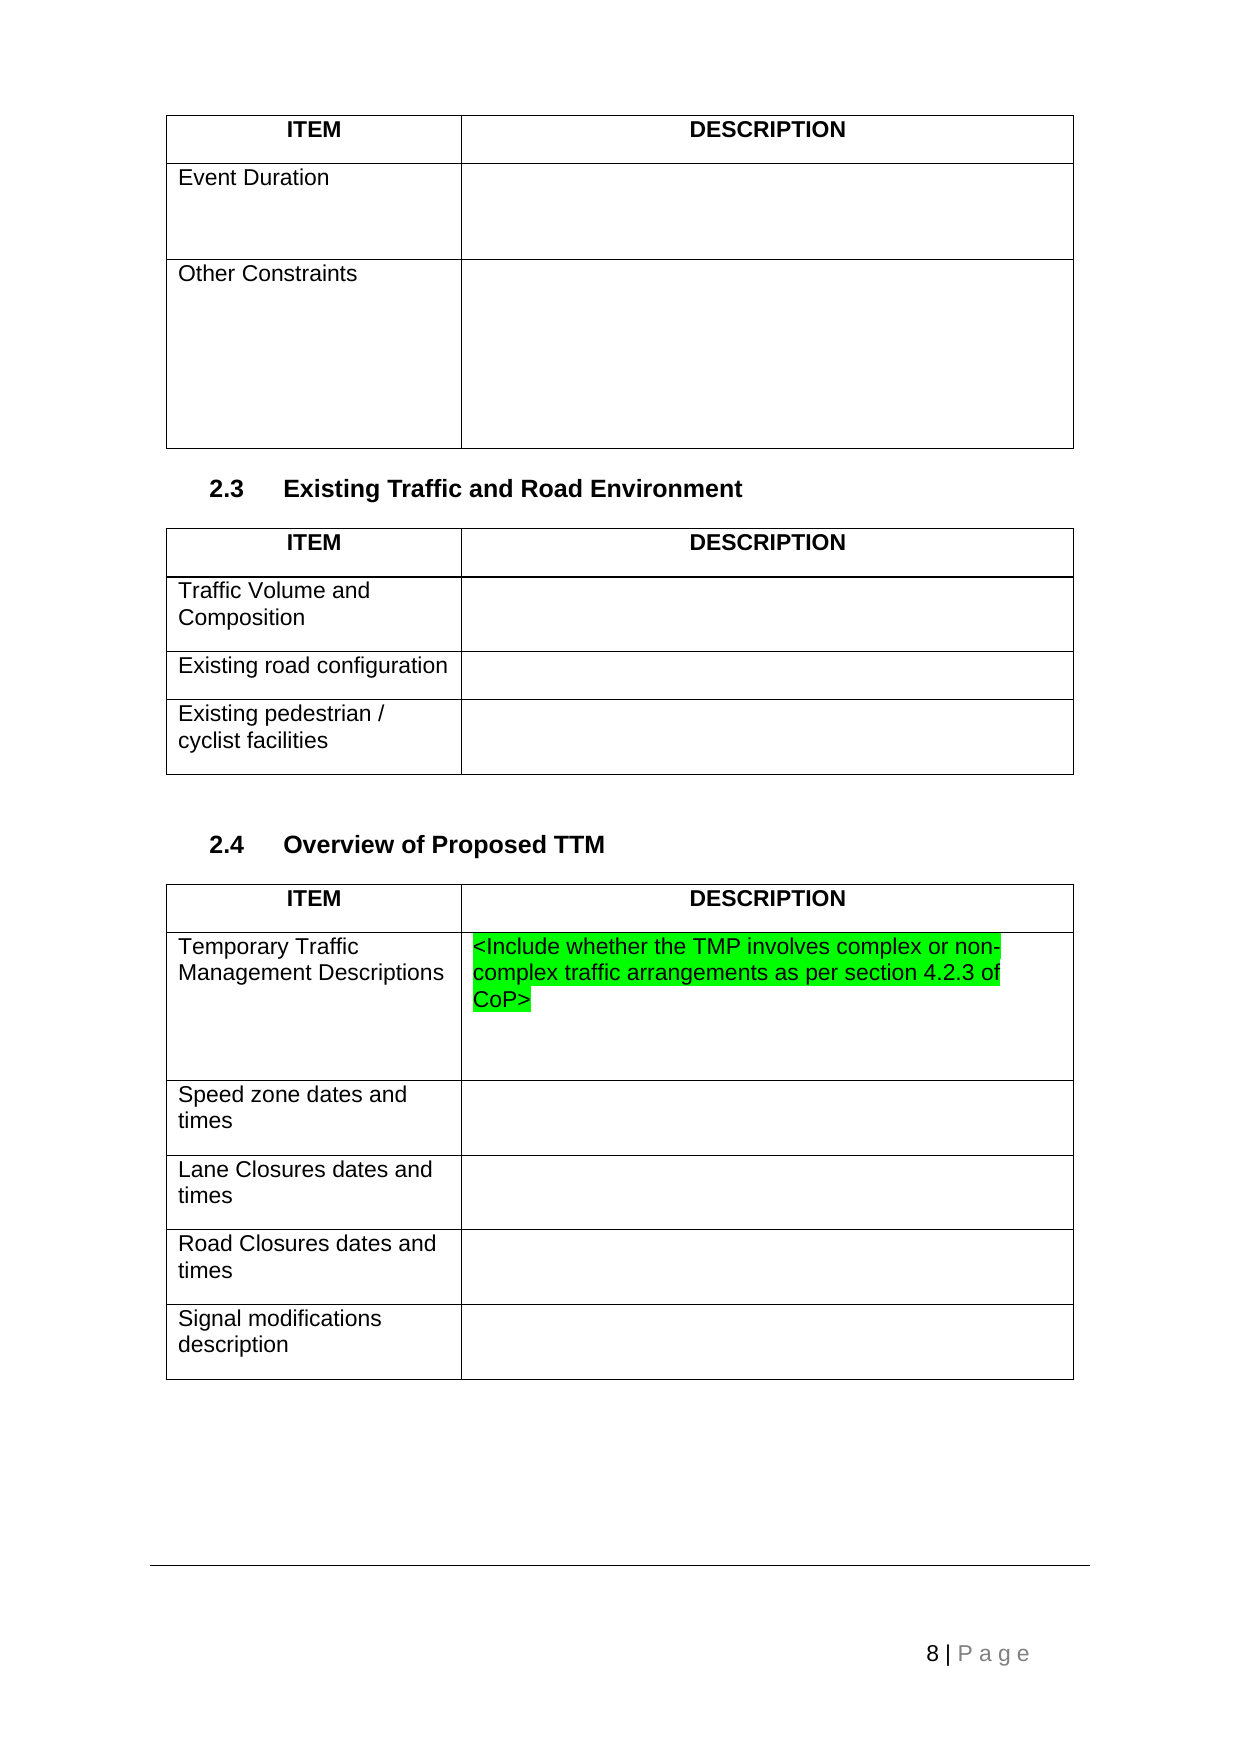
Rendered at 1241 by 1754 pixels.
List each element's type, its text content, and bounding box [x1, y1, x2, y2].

table_cell [462, 1230, 1073, 1304]
table_cell [462, 1156, 1073, 1229]
table_cell <Include whether the TMP involves complex or non-complex traffic arrangements as per section 4.2.3 of CoP> [462, 933, 1073, 1080]
table_cell [462, 1305, 1073, 1378]
table_cell Existing road configuration [167, 652, 461, 699]
subtitle Overview of Proposed TTM [209, 830, 1090, 859]
table_cell [462, 1081, 1073, 1155]
table_header DESCRIPTION [462, 116, 1073, 163]
table_cell Traffic Volume and Composition [167, 578, 461, 651]
table_cell Event Duration [167, 164, 461, 258]
table_cell [462, 164, 1073, 258]
table_cell [462, 652, 1073, 699]
table_header DESCRIPTION [462, 885, 1073, 932]
table_header ITEM [167, 885, 461, 932]
table_cell Signal modifications description [167, 1305, 461, 1378]
table_cell [462, 700, 1073, 774]
table_header DESCRIPTION [462, 529, 1073, 576]
table_cell Other Constraints [167, 260, 461, 448]
table_header ITEM [167, 116, 461, 163]
table_cell Lane Closures dates and times [167, 1156, 461, 1229]
table_cell Speed zone dates and times [167, 1081, 461, 1155]
table_cell Road Closures dates and times [167, 1230, 461, 1304]
table_cell Existing pedestrian / cyclist facilities [167, 700, 461, 774]
subtitle Existing Traffic and Road Environment [209, 474, 1090, 503]
table_cell [462, 578, 1073, 651]
table_cell Temporary Traffic Management Descriptions [167, 933, 461, 1080]
table_cell [462, 260, 1073, 448]
table_header ITEM [167, 529, 461, 576]
